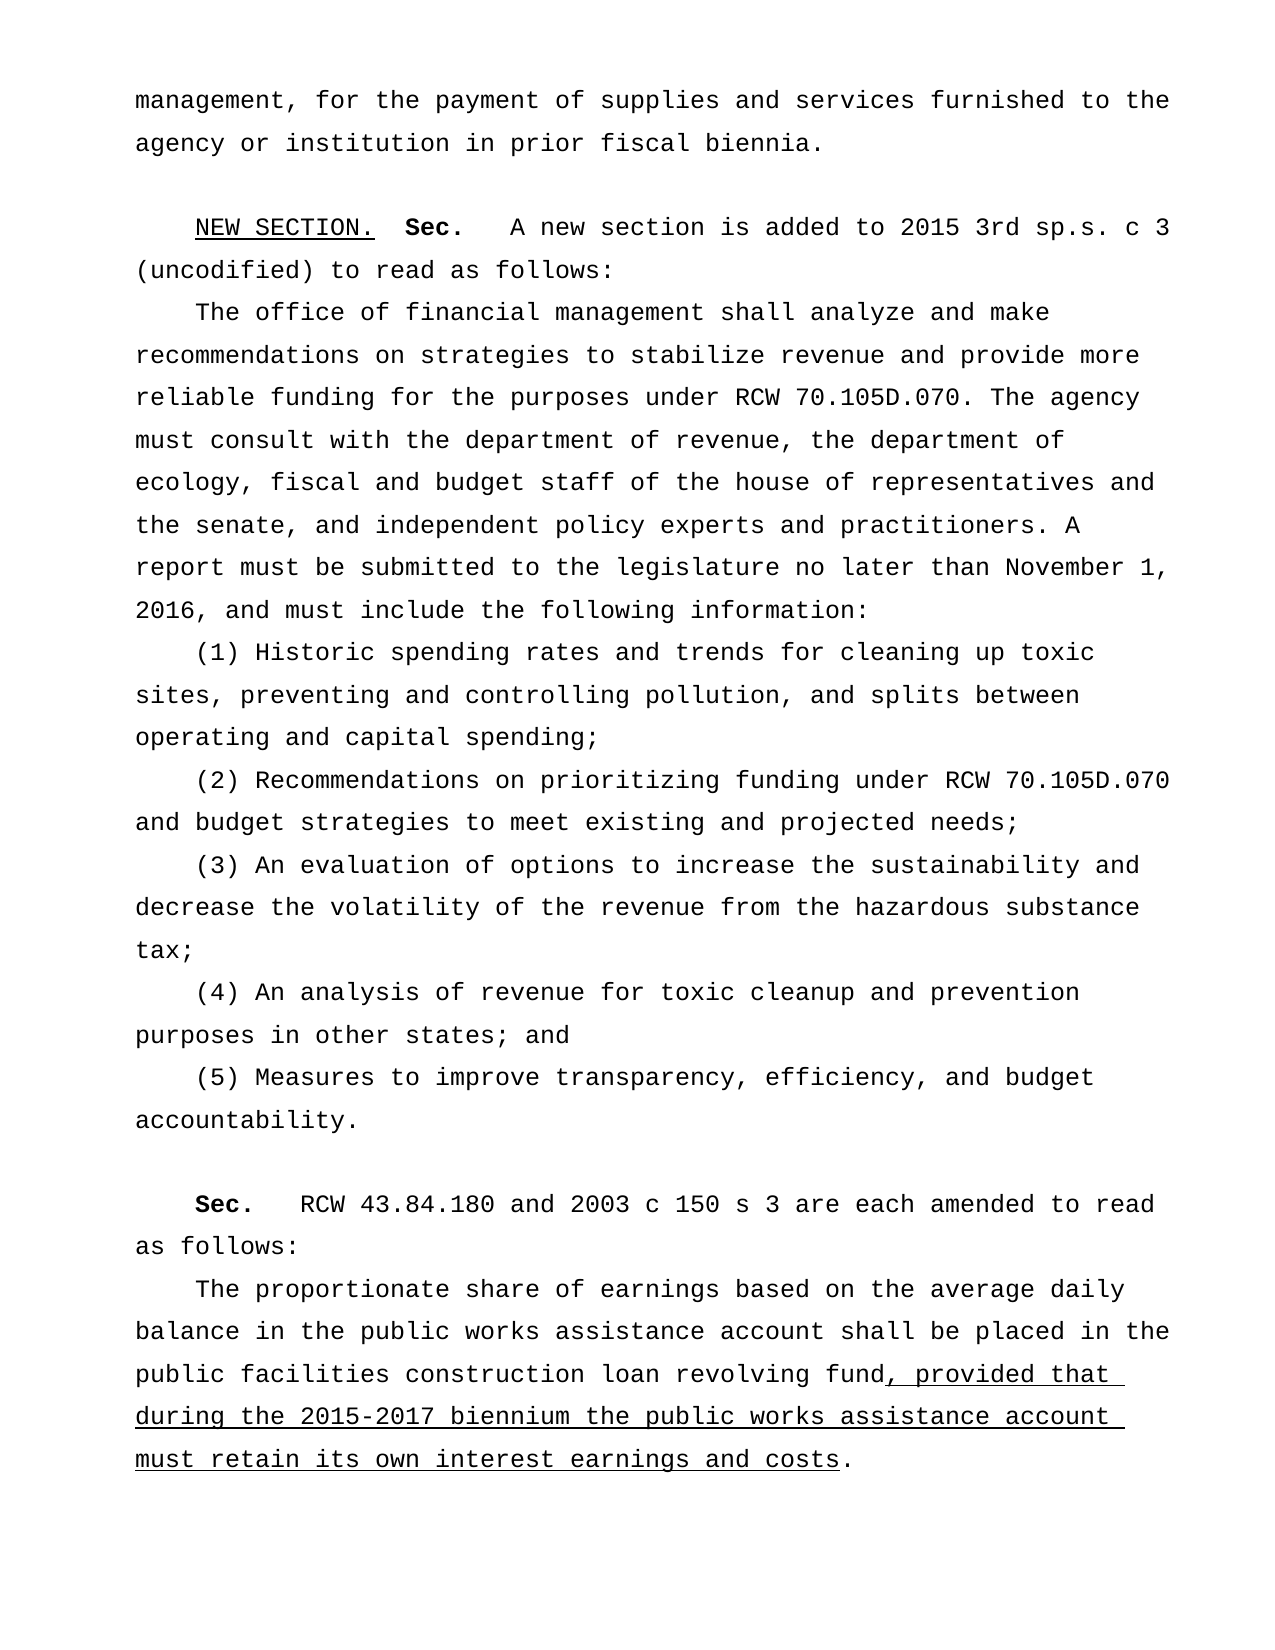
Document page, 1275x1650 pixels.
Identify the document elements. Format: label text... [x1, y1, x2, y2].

text Sec. RCW 43.84.180 and 2003 c 150 s 3 are each amended to read as follows: [135, 1178, 1170, 1263]
text (4) An analysis of revenue for toxic cleanup and prevention purposes in other states; and [135, 967, 1170, 1052]
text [135, 75, 1170, 160]
text (1) Historic spending rates and trends for cleaning up toxic sites, preventing and controlling pollution, and splits between operating and capital spending; [135, 627, 1170, 754]
text The proportionate share of earnings based on the average daily balance in the public works assistance account shall be placed in the public facilities construction loan revolving fund, provided that during the 2015-2017 biennium the public works assistance account must retain its own interest earnings and costs. [135, 1263, 1170, 1476]
text (3) An evaluation of options to increase the sustainability and decrease the volatility of the revenue from the hazardous substance tax; [135, 839, 1170, 967]
text (5) Measures to improve transparency, efficiency, and budget accountability. [135, 1052, 1170, 1137]
text The office of financial management shall analyze and make recommendations on strategies to stabilize revenue and provide more reliable funding for the purposes under RCW 70.105D.070. The agency must consult with the department of revenue, the department of ecology, fiscal and budget staff of the house of representatives and the senate, and independent policy experts and practitioners. A report must be submitted to the legislature no later than November 1, 2016, and must include the following information: [135, 287, 1170, 627]
text NEW SECTION. Sec. A new section is added to 2015 3rd sp.s. c 3 (uncodified) to read as follows: [135, 202, 1170, 287]
text (2) Recommendations on prioritizing funding under RCW 70.105D.070 and budget strategies to meet existing and projected needs; [135, 754, 1170, 839]
